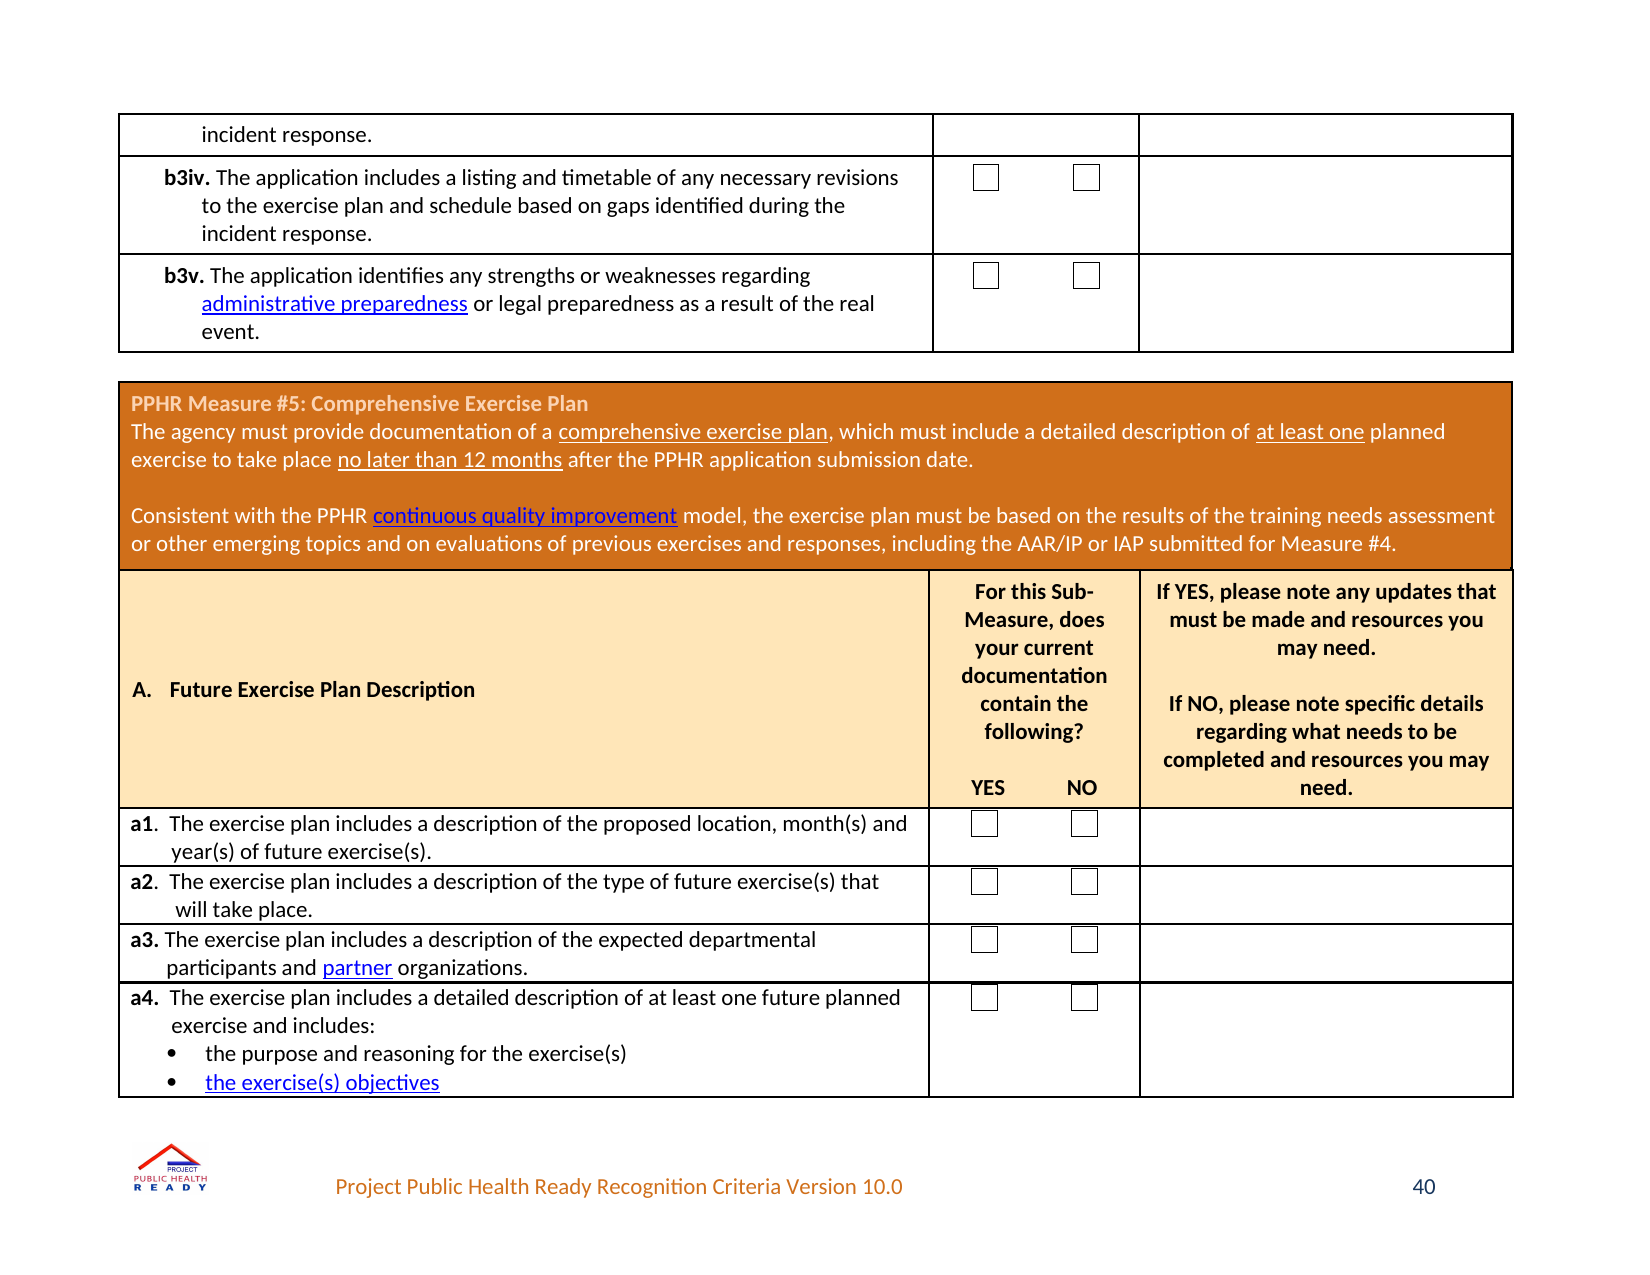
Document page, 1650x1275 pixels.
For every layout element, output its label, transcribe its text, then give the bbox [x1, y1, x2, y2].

table_cell For this Sub-Measure, does your current documentation contain the following? YES NO [930, 571, 1139, 807]
table_cell [934, 115, 1138, 155]
table_cell [1141, 984, 1512, 1096]
table_cell [934, 157, 1138, 253]
table_cell [1140, 115, 1511, 155]
table_cell [1141, 925, 1512, 981]
table_cell [930, 867, 1139, 923]
table_header PPHR Measure #5: Comprehensive Exercise Plan The agency must provide documentation of a comprehensive exercise plan, which must include a detailed description of at least one planned exercise to take place no later than 12 months after the PPHR application submission date. Consistent with the PPHR continuous quality improvement model, the exercise plan must be based on the results of the training needs assessment or other emerging topics and on evaluations of previous exercises and responses, including the AAR/IP or IAP submitted for Measure #4. [120, 383, 1511, 569]
table_cell [1140, 255, 1511, 351]
table_cell [930, 925, 1139, 981]
table_cell a1. The exercise plan includes a description of the proposed location, month(s) and year(s) of future exercise(s). [120, 809, 928, 865]
table_cell [934, 255, 1138, 351]
table_cell b3v. The application identifies any strengths or weaknesses regarding administrative preparedness or legal preparedness as a result of the real event. [120, 255, 932, 351]
table_cell [1140, 157, 1511, 253]
table_cell Future Exercise Plan Description [120, 571, 928, 807]
table_cell [1141, 867, 1512, 923]
table_cell [930, 984, 1139, 1096]
table_cell [930, 809, 1139, 865]
picture [132, 1142, 209, 1195]
table_cell a2. The exercise plan includes a description of the type of future exercise(s) that will take place. [120, 867, 928, 923]
table_cell If YES, please note any updates that must be made and resources you may need. If NO, please note specific details regarding what needs to be completed and resources you may need. [1141, 571, 1512, 807]
table_cell [1141, 809, 1512, 865]
table_cell a3. The exercise plan includes a description of the expected departmental participants and partner organizations. [120, 925, 928, 981]
table_cell b3iv. The application includes a listing and timetable of any necessary revisions to the exercise plan and schedule based on gaps identified during the incident response. [120, 157, 932, 253]
